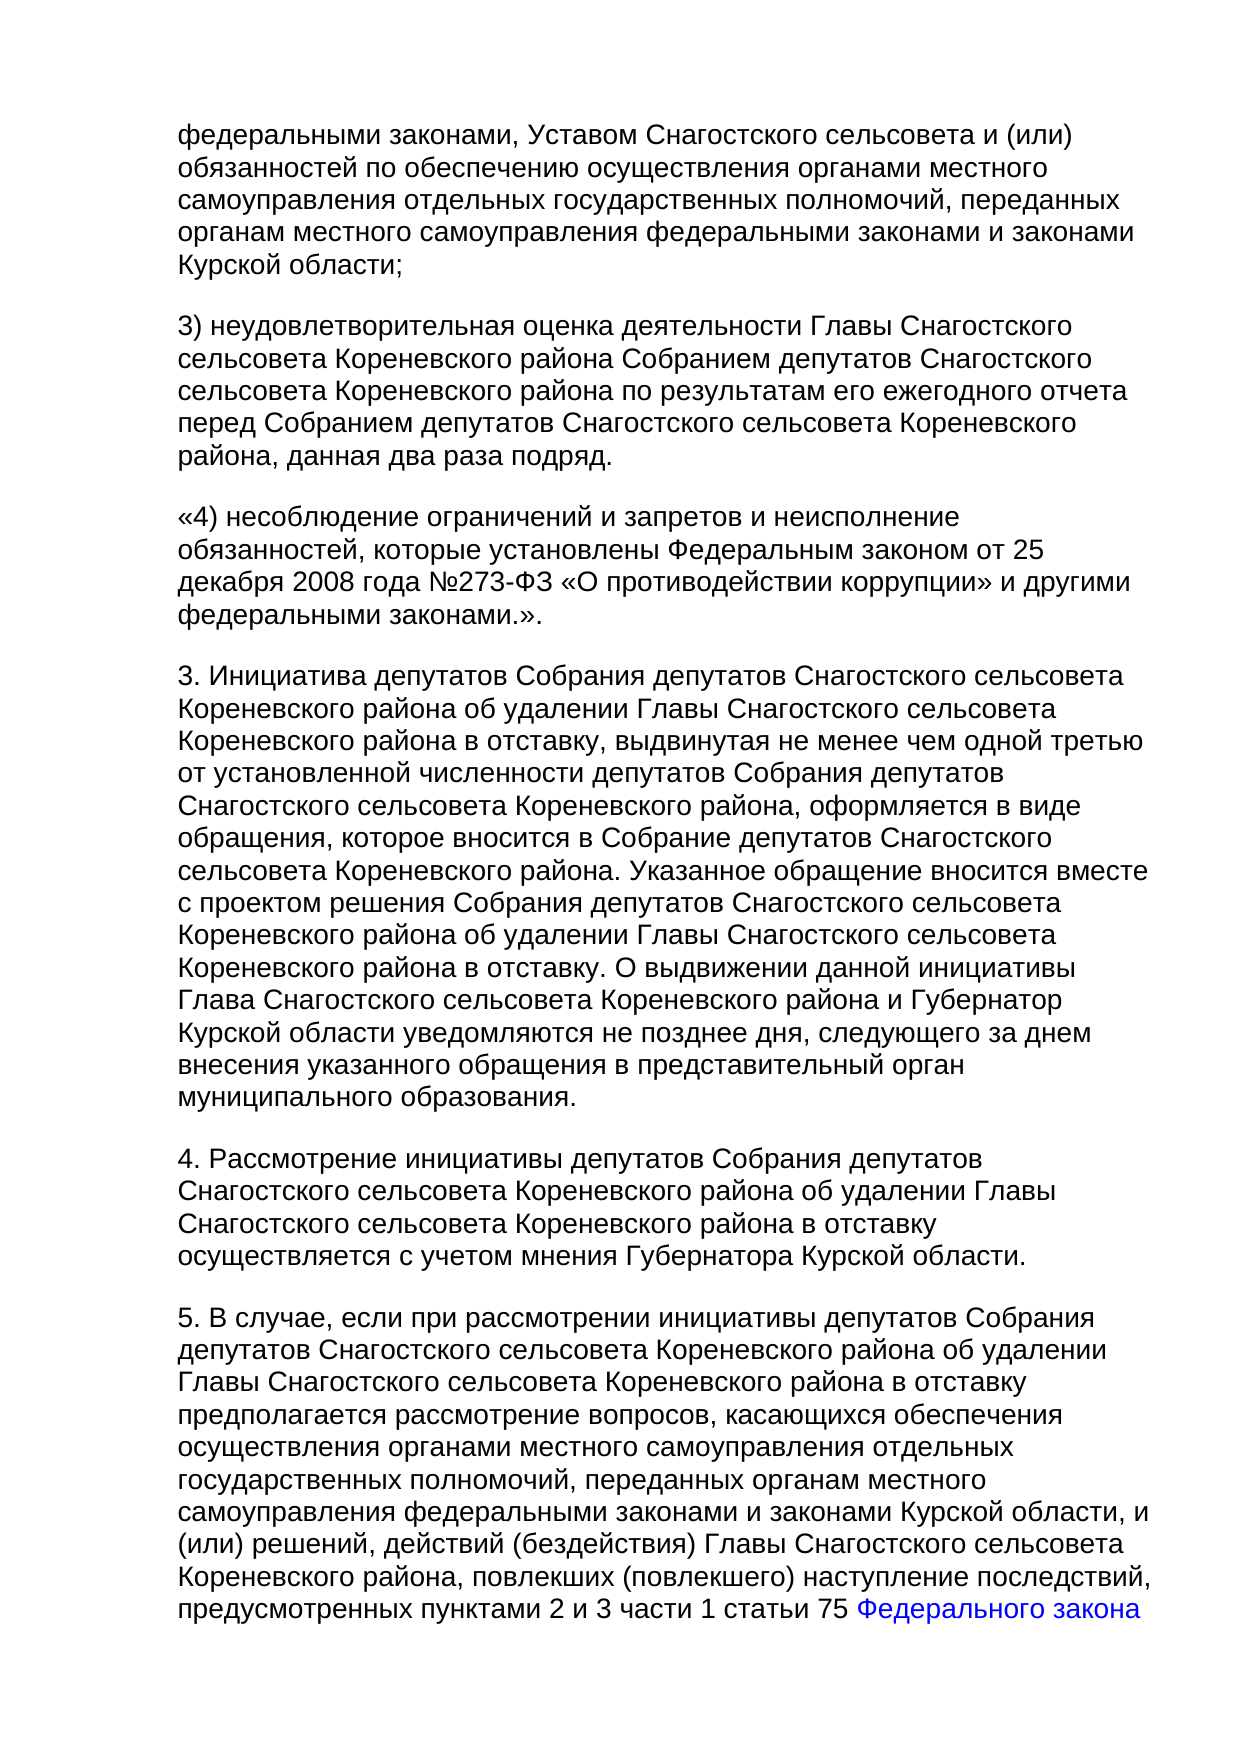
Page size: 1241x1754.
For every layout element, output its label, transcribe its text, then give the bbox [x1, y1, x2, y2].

text 4. Рассмотрение инициативы депутатов Собрания депутатов Снагостского сельсовета Кореневского района об удалении Главы Снагостского сельсовета Кореневского района в отставку осуществляется с учетом мнения Губернатора Курской области. [177, 1142, 1152, 1271]
text 3) неудовлетворительная оценка деятельности Главы Снагостского сельсовета Кореневского района Собранием депутатов Снагостского сельсовета Кореневского района по результатам его ежегодного отчета перед Собранием депутатов Снагостского сельсовета Кореневского района, данная два раза подряд. [177, 309, 1152, 471]
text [177, 1301, 1152, 1624]
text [177, 118, 1152, 280]
text «4) несоблюдение ограничений и запретов и неисполнение обязанностей, которые установлены Федеральным законом от 25 декабря 2008 года №273-ФЗ «О противодействии коррупции» и другими федеральными законами.». [177, 500, 1152, 630]
text 3. Инициатива депутатов Собрания депутатов Снагостского сельсовета Кореневского района об удалении Главы Снагостского сельсовета Кореневского района в отставку, выдвинутая не менее чем одной третью от установленной численности депутатов Собрания депутатов Снагостского сельсовета Кореневского района, оформляется в виде обращения, которое вносится в Собрание депутатов Снагостского сельсовета Кореневского района. Указанное обращение вносится вместе с проектом решения Собрания депутатов Снагостского сельсовета Кореневского района об удалении Главы Снагостского сельсовета Кореневского района в отставку. О выдвижении данной инициативы Глава Снагостского сельсовета Кореневского района и Губернатор Курской области уведомляются не позднее дня, следующего за днем внесения указанного обращения в представительный орган муниципального образования. [177, 659, 1152, 1113]
